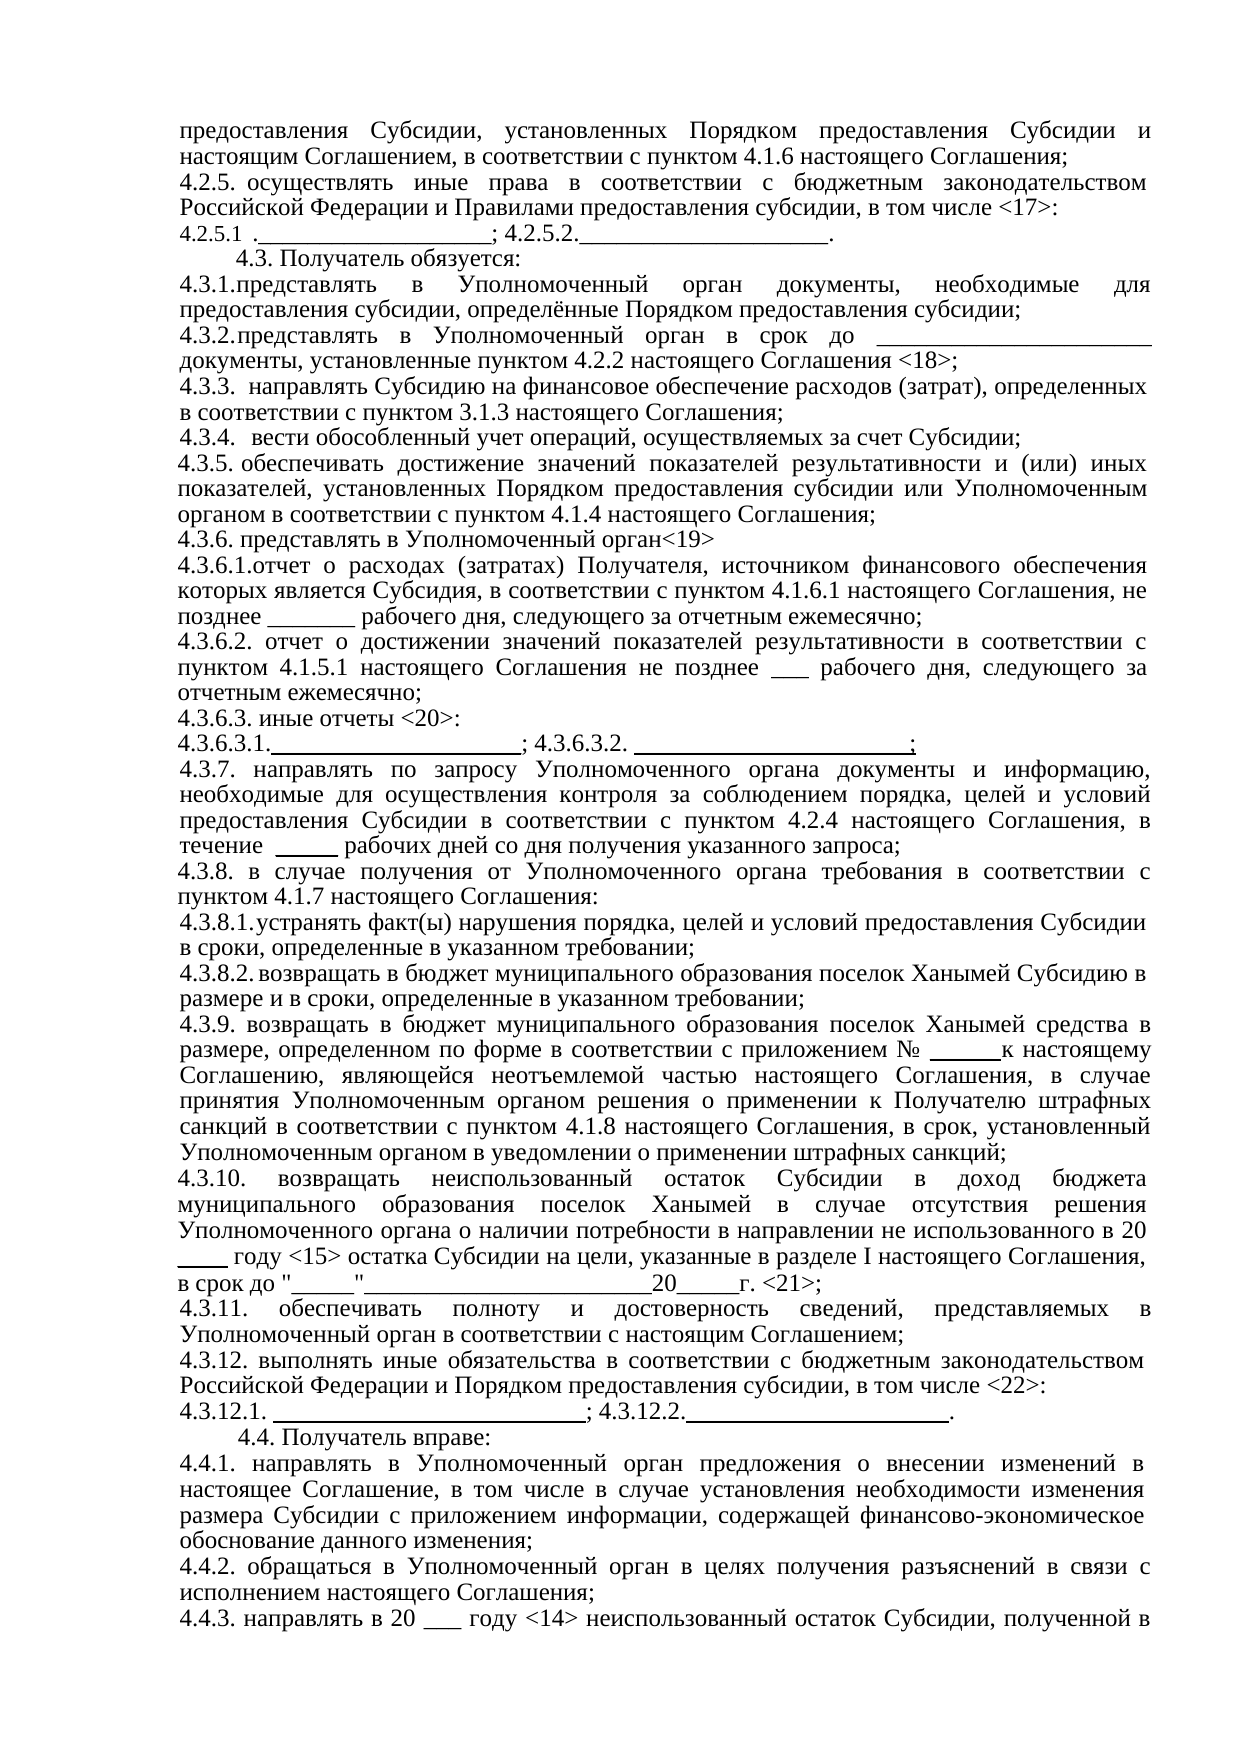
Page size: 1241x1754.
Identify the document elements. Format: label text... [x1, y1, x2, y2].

text 4.3.7. направлять по запросу Уполномоченного органа документы и информацию, необходимые для осуществления контроля за соблюдением порядка, целей и условий предоставления Субсидии в соответствии с пунктом 4.2.4 настоящего Соглашения, в течение _____ рабочих дней со дня получения указанного запроса; [179, 757, 1152, 859]
text 4.3.10. возвращать неиспользованный остаток Субсидии в доход бюджета муниципального образования поселок Ханымей в случае отсутствия решения Уполномоченного органа о наличии потребности в направлении не использованного в 20 ____ году <15> остатка Субсидии на цели, указанные в разделе I настоящего Соглашения, в срок до "_____"_______________________20_____г. <21>; [177, 1165, 1147, 1296]
list устранять факт(ы) нарушения порядка, целей и условий предоставления Субсидии в сроки, определенные в указанном требовании; [179, 910, 1147, 961]
list обеспечивать достижение значений показателей результативности и (или) иных показателей, установленных Порядком предоставления субсидии или Уполномоченным органом в соответствии с пунктом 4.1.4 настоящего Соглашения; [177, 451, 1147, 527]
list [179, 118, 1152, 170]
text 4.3.12. выполнять иные обязательства в соответствии с бюджетным законодательством Российской Федерации и Порядком предоставления субсидии, в том числе <22>: [179, 1347, 1145, 1399]
text 4.4. Получатель вправе: [238, 1425, 1152, 1451]
text 4.3.6. представлять в Уполномоченный орган<19> [177, 527, 1152, 553]
text 4.3.6.2. отчет о достижении значений показателей результативности в соответствии с пунктом 4.1.5.1 настоящего Соглашения не позднее ___ рабочего дня, следующего за отчетным ежемесячно; [177, 629, 1147, 706]
text 4.3.12.1. _________________________; 4.3.12.2._____________________. [179, 1399, 1152, 1425]
text 4.3.6.3.1.____________________; 4.3.6.3.2. ______________________; [177, 731, 1147, 757]
list . ; 4.2.5.2. . [179, 221, 1152, 246]
text 4.3.11. обеспечивать полноту и достоверность сведений, представляемых в Уполномоченный орган в соответствии с настоящим Соглашением; [179, 1296, 1152, 1347]
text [179, 1606, 1152, 1632]
text 4.3. Получатель обязуется: [236, 246, 1152, 272]
list представлять в Уполномоченный орган документы, необходимые для предоставления субсидии, определённые Порядком предоставления субсидии; [179, 272, 1152, 323]
list осуществлять иные права в соответствии с бюджетным законодательством Российской Федерации и Правилами предоставления субсидии, в том числе <17>: [179, 170, 1147, 221]
text 4.4.2. обращаться в Уполномоченный орган в целях получения разъяснений в связи с исполнением настоящего Соглашения; [179, 1554, 1151, 1606]
text 4.3.9. возвращать в бюджет муниципального образования поселок Ханымей средства в размере, определенном по форме в соответствии с приложением № _____ к настоящему Соглашению, являющейся неотъемлемой частью настоящего Соглашения, в случае принятия Уполномоченным органом решения о применении к Получателю штрафных санкций в соответствии с пунктом 4.1.8 настоящего Соглашения, в срок, установленный Уполномоченным органом в уведомлении о применении штрафных санкций; [179, 1012, 1152, 1165]
text 4.4.1. направлять в Уполномоченный орган предложения о внесении изменений в настоящее Соглашение, в том числе в случае установления необходимости изменения размера Субсидии с приложением информации, содержащей финансово-экономическое обоснование данного изменения; [179, 1451, 1145, 1554]
text 4.3.8. в случае получения от Уполномоченного органа требования в соответствии с пунктом 4.1.7 настоящего Соглашения: [177, 859, 1152, 910]
text 4.3.6.1.отчет о расходах (затратах) Получателя, источником финансового обеспечения которых является Субсидия, в соответствии с пунктом 4.1.6.1 настоящего Соглашения, не позднее _______ рабочего дня, следующего за отчетным ежемесячно; [177, 553, 1147, 629]
list направлять Субсидию на финансовое обеспечение расходов (затрат), определенных в соответствии с пунктом 3.1.3 настоящего Соглашения; [179, 374, 1147, 425]
list представлять в Уполномоченный орган в срок до ______________________ документы, установленные пунктом 4.2.2 настоящего Соглашения <18>; [179, 323, 1151, 374]
list возвращать в бюджет муниципального образования поселок Ханымей Субсидию в размере и в сроки, определенные в указанном требовании; [179, 961, 1147, 1012]
text 4.3.6.3. иные отчеты <20>: [177, 706, 1147, 731]
list вести обособленный учет операций, осуществляемых за счет Субсидии; [179, 425, 1152, 451]
